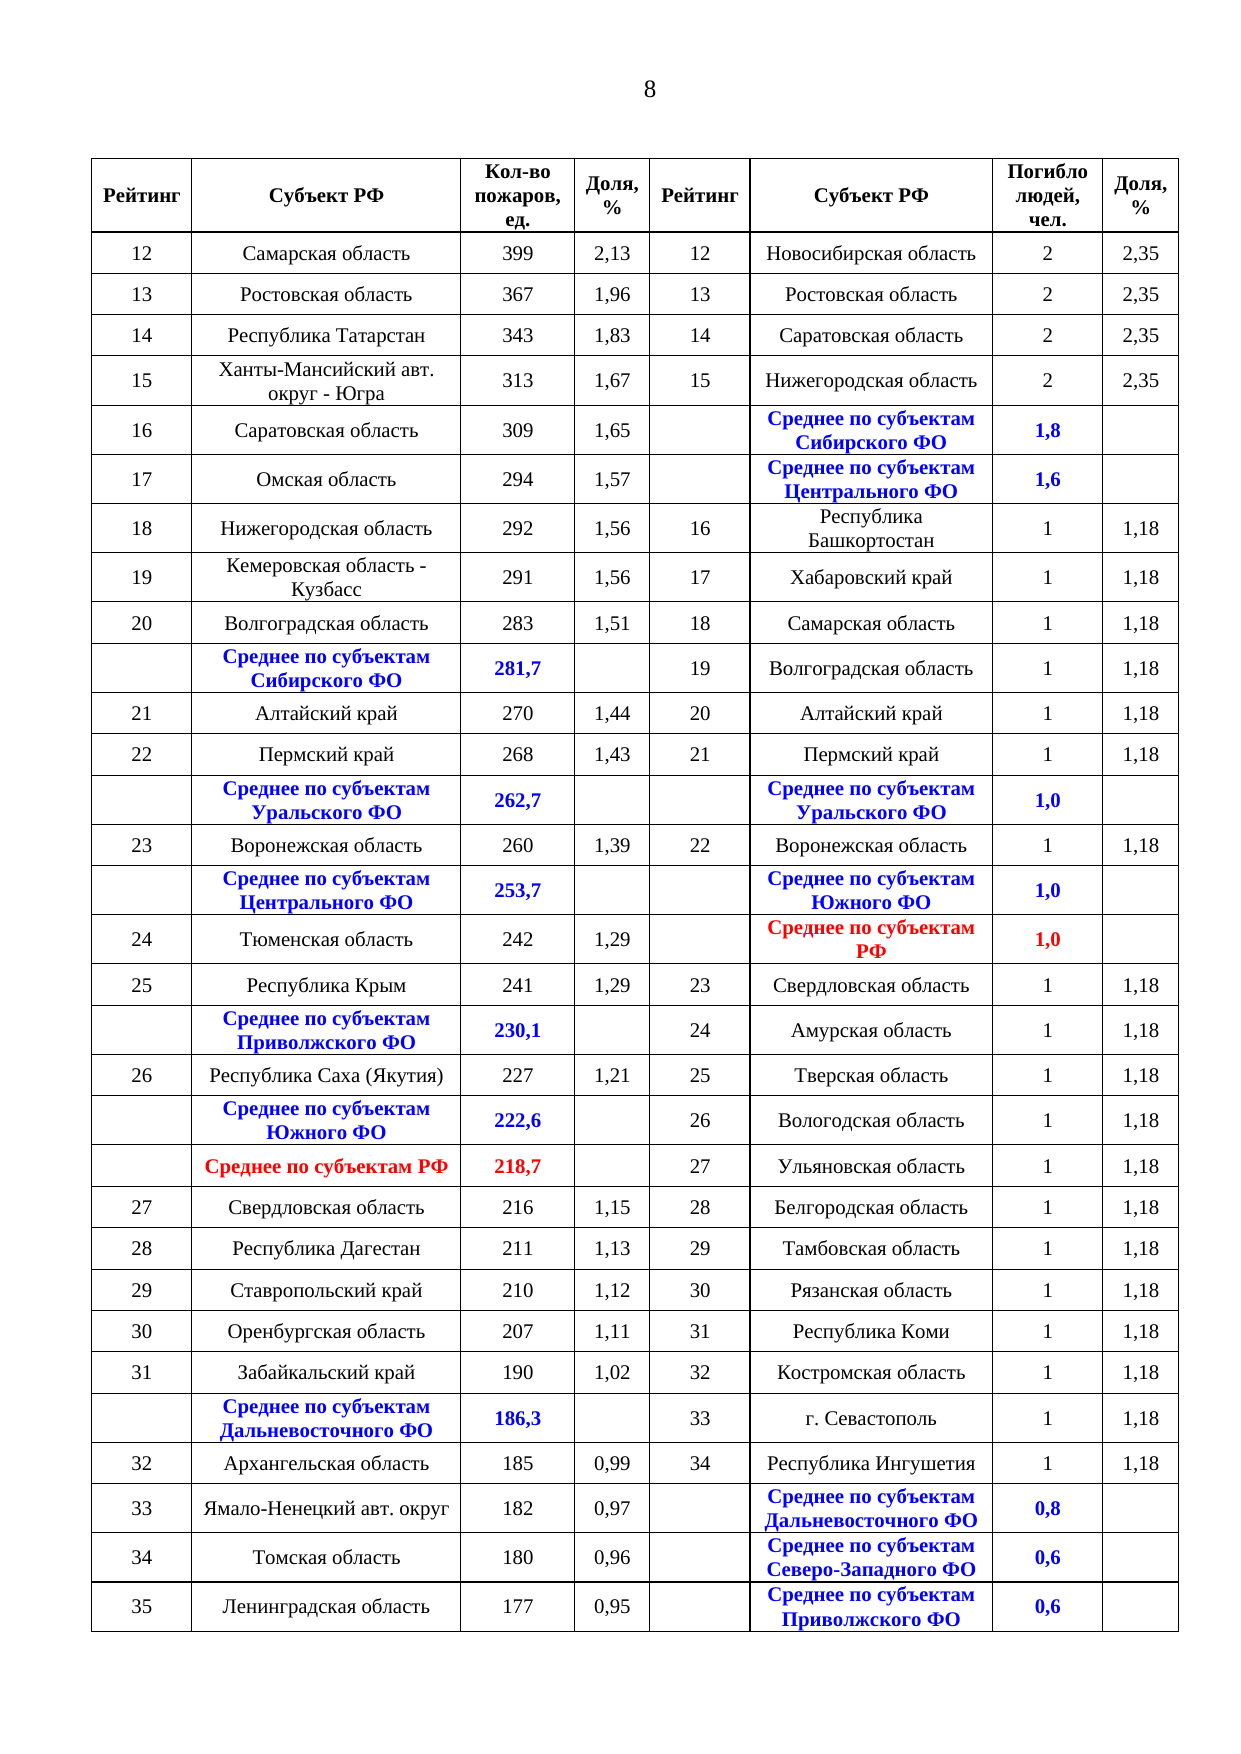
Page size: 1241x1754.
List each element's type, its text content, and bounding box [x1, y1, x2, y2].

table_cell Среднее по субъектам Дальневосточного ФО [751, 1484, 992, 1532]
table_cell 1,18 [1103, 1311, 1178, 1351]
table_cell 2 [993, 356, 1102, 404]
table_cell 1,0 [993, 776, 1102, 824]
table_cell 1 [993, 602, 1102, 643]
table_cell 26 [92, 1055, 191, 1095]
table_cell Ульяновская область [751, 1145, 992, 1186]
table_cell Белгородская область [751, 1187, 992, 1227]
table_cell 24 [650, 1006, 749, 1054]
table_cell 26 [650, 1096, 749, 1144]
table_cell Свердловская область [751, 964, 992, 1005]
table_cell 17 [650, 553, 749, 601]
table_cell Алтайский край [751, 693, 992, 733]
table_cell 182 [461, 1484, 574, 1532]
table_cell 14 [650, 315, 749, 355]
table_cell 309 [461, 406, 574, 454]
table_cell 1 [993, 504, 1102, 552]
table_cell 34 [650, 1443, 749, 1483]
table_cell 294 [461, 455, 574, 503]
table_cell 23 [650, 964, 749, 1005]
table_cell 291 [461, 553, 574, 601]
table_cell Республика Саха (Якутия) [192, 1055, 460, 1095]
table_cell Амурская область [751, 1006, 992, 1054]
table_cell [92, 1096, 191, 1144]
table_cell Костромская область [751, 1352, 992, 1392]
table_cell 1,13 [575, 1228, 649, 1268]
table_cell [650, 1533, 749, 1581]
table_cell 25 [650, 1055, 749, 1095]
table_cell 1,18 [1103, 1055, 1178, 1095]
table_cell 1 [993, 1228, 1102, 1268]
table_cell Республика Башкортостан [751, 504, 992, 552]
table_cell 227 [461, 1055, 574, 1095]
table_cell 1,18 [1103, 1270, 1178, 1310]
table_cell Омская область [192, 455, 460, 503]
table_cell Среднее по субъектам Южного ФО [192, 1096, 460, 1144]
table_cell Среднее по субъектам Сибирского ФО [192, 644, 460, 692]
table_cell 1,0 [993, 866, 1102, 914]
table_cell 24 [92, 915, 191, 963]
table_cell Ставропольский край [192, 1270, 460, 1310]
table_cell 1,39 [575, 825, 649, 865]
table_cell Воронежская область [751, 825, 992, 865]
table_cell 1,18 [1103, 1096, 1178, 1144]
table_cell 1 [993, 825, 1102, 865]
table_cell 0,99 [575, 1443, 649, 1483]
table_cell [92, 644, 191, 692]
table_cell [1103, 1583, 1178, 1631]
table_cell 0,8 [993, 1484, 1102, 1532]
table_cell 218,7 [461, 1145, 574, 1186]
table_cell 399 [461, 233, 574, 273]
table_cell 242 [461, 915, 574, 963]
table_cell [575, 644, 649, 692]
table_cell 1,56 [575, 504, 649, 552]
table_cell 18 [92, 504, 191, 552]
table_cell [1103, 776, 1178, 824]
table_cell 0,95 [575, 1583, 649, 1631]
table_cell 1,18 [1103, 693, 1178, 733]
table_header Рейтинг [650, 159, 749, 231]
table_header Доля, % [1103, 159, 1178, 231]
table_cell 2,13 [575, 233, 649, 273]
table_cell 16 [92, 406, 191, 454]
table_cell 1,15 [575, 1187, 649, 1227]
table_cell 207 [461, 1311, 574, 1351]
table_cell [650, 866, 749, 914]
table_cell 1 [993, 1352, 1102, 1392]
table_cell 1,18 [1103, 1394, 1178, 1442]
table_cell 30 [650, 1270, 749, 1310]
table_cell Республика Крым [192, 964, 460, 1005]
table_cell 21 [92, 693, 191, 733]
table_cell [1103, 915, 1178, 963]
table_cell 0,97 [575, 1484, 649, 1532]
table_cell Среднее по субъектам Приволжского ФО [751, 1583, 992, 1631]
table_header Субъект РФ [192, 159, 460, 231]
table_cell [575, 866, 649, 914]
table_cell 0,6 [993, 1583, 1102, 1631]
table_cell 1,57 [575, 455, 649, 503]
table_cell 34 [92, 1533, 191, 1581]
table_cell 210 [461, 1270, 574, 1310]
table_cell 14 [92, 315, 191, 355]
table_cell [650, 455, 749, 503]
table_cell 29 [650, 1228, 749, 1268]
table_cell [575, 1006, 649, 1054]
table_cell 1 [993, 1096, 1102, 1144]
table_cell Забайкальский край [192, 1352, 460, 1392]
table_cell 343 [461, 315, 574, 355]
table_cell Среднее по субъектам РФ [192, 1145, 460, 1186]
table_cell [575, 776, 649, 824]
table_cell 177 [461, 1583, 574, 1631]
table_cell Ямало-Ненецкий авт. округ [192, 1484, 460, 1532]
table_cell Саратовская область [192, 406, 460, 454]
table_cell Ростовская область [751, 274, 992, 314]
table_cell 31 [92, 1352, 191, 1392]
table_cell 32 [92, 1443, 191, 1483]
table_cell 260 [461, 825, 574, 865]
table_cell 222,6 [461, 1096, 574, 1144]
table_cell 190 [461, 1352, 574, 1392]
table_cell [650, 406, 749, 454]
table_cell 27 [650, 1145, 749, 1186]
table_cell 31 [650, 1311, 749, 1351]
table_cell Нижегородская область [192, 504, 460, 552]
table_cell 2 [993, 233, 1102, 273]
table_cell 1,11 [575, 1311, 649, 1351]
table_cell г. Севастополь [751, 1394, 992, 1442]
table_cell 292 [461, 504, 574, 552]
table_cell [1103, 455, 1178, 503]
table_cell 28 [650, 1187, 749, 1227]
table_cell [1103, 1484, 1178, 1532]
table_cell Тюменская область [192, 915, 460, 963]
table_cell 17 [92, 455, 191, 503]
table_cell [650, 776, 749, 824]
table_cell 1,02 [575, 1352, 649, 1392]
table_cell Хабаровский край [751, 553, 992, 601]
table_header Погибло людей, чел. [993, 159, 1102, 231]
table_cell 22 [92, 734, 191, 774]
table_cell 19 [92, 553, 191, 601]
table_cell Тверская область [751, 1055, 992, 1095]
table_cell 35 [92, 1583, 191, 1631]
table_header Кол-во пожаров, ед. [461, 159, 574, 231]
table_cell Новосибирская область [751, 233, 992, 273]
table_cell 1,18 [1103, 1352, 1178, 1392]
table_cell Среднее по субъектам Уральского ФО [751, 776, 992, 824]
table_cell 1,18 [1103, 553, 1178, 601]
table_cell [1103, 406, 1178, 454]
table_cell 1,83 [575, 315, 649, 355]
table_cell Среднее по субъектам Дальневосточного ФО [192, 1394, 460, 1442]
table_cell 2,35 [1103, 233, 1178, 273]
table_cell Архангельская область [192, 1443, 460, 1483]
table_cell 1,6 [993, 455, 1102, 503]
table_cell 0,6 [993, 1533, 1102, 1581]
table_cell 2 [993, 315, 1102, 355]
table_cell Оренбургская область [192, 1311, 460, 1351]
table_cell Томская область [192, 1533, 460, 1581]
table_cell [650, 1484, 749, 1532]
table_cell 18 [650, 602, 749, 643]
table_cell 180 [461, 1533, 574, 1581]
table_cell Ростовская область [192, 274, 460, 314]
table_cell 33 [92, 1484, 191, 1532]
table_cell Республика Дагестан [192, 1228, 460, 1268]
table_cell 1,18 [1103, 964, 1178, 1005]
table_cell 281,7 [461, 644, 574, 692]
table_cell [575, 1096, 649, 1144]
table_cell 1 [993, 1394, 1102, 1442]
table_cell 1,18 [1103, 504, 1178, 552]
table_cell 1 [993, 1055, 1102, 1095]
table_cell 25 [92, 964, 191, 1005]
table_cell 313 [461, 356, 574, 404]
table_cell Самарская область [192, 233, 460, 273]
table_cell Ленинградская область [192, 1583, 460, 1631]
table_cell 367 [461, 274, 574, 314]
table_cell 1 [993, 1443, 1102, 1483]
table_cell 1 [993, 1006, 1102, 1054]
table_cell 29 [92, 1270, 191, 1310]
table_cell 23 [92, 825, 191, 865]
table_cell 27 [92, 1187, 191, 1227]
table_cell Самарская область [751, 602, 992, 643]
table_cell 216 [461, 1187, 574, 1227]
table_cell Нижегородская область [751, 356, 992, 404]
table_cell 19 [650, 644, 749, 692]
table_cell [92, 866, 191, 914]
table_cell 1,56 [575, 553, 649, 601]
table_cell 241 [461, 964, 574, 1005]
table_cell 1,29 [575, 964, 649, 1005]
table_cell 1,44 [575, 693, 649, 733]
table_cell [92, 1145, 191, 1186]
table_cell 1,18 [1103, 602, 1178, 643]
table_cell [575, 1394, 649, 1442]
table_cell 1,29 [575, 915, 649, 963]
table_header Рейтинг [92, 159, 191, 231]
table_cell 211 [461, 1228, 574, 1268]
table_cell 253,7 [461, 866, 574, 914]
table_cell [1103, 866, 1178, 914]
table_cell 1,18 [1103, 1187, 1178, 1227]
table_cell Среднее по субъектам Центрального ФО [751, 455, 992, 503]
table_header Доля, % [575, 159, 649, 231]
table_cell Волгоградская область [751, 644, 992, 692]
table_cell Волгоградская область [192, 602, 460, 643]
table_cell 20 [92, 602, 191, 643]
table_cell Республика Ингушетия [751, 1443, 992, 1483]
table_header Субъект РФ [751, 159, 992, 231]
table_cell 1 [993, 1311, 1102, 1351]
table_cell 12 [92, 233, 191, 273]
table_cell Рязанская область [751, 1270, 992, 1310]
table_cell 13 [92, 274, 191, 314]
table_cell 268 [461, 734, 574, 774]
table_cell [650, 1583, 749, 1631]
table_cell 1,0 [993, 915, 1102, 963]
table_cell 1,18 [1103, 734, 1178, 774]
table_cell [92, 1394, 191, 1442]
table_cell 1,8 [993, 406, 1102, 454]
table_cell 1 [993, 1145, 1102, 1186]
table_cell Республика Татарстан [192, 315, 460, 355]
table_cell 262,7 [461, 776, 574, 824]
table_cell [92, 1006, 191, 1054]
table_cell Среднее по субъектам Северо-Западного ФО [751, 1533, 992, 1581]
table_cell 1,18 [1103, 825, 1178, 865]
table_cell 2 [993, 274, 1102, 314]
table_cell 185 [461, 1443, 574, 1483]
table_cell 20 [650, 693, 749, 733]
table_cell 1 [993, 1187, 1102, 1227]
table_cell 1,18 [1103, 1006, 1178, 1054]
table_cell Среднее по субъектам РФ [751, 915, 992, 963]
table_cell Республика Коми [751, 1311, 992, 1351]
table_cell 12 [650, 233, 749, 273]
table_cell 1,18 [1103, 1145, 1178, 1186]
table_cell 283 [461, 602, 574, 643]
table_cell 1,18 [1103, 1443, 1178, 1483]
table_cell 21 [650, 734, 749, 774]
table_cell 1 [993, 1270, 1102, 1310]
table_cell 15 [92, 356, 191, 404]
table_cell 16 [650, 504, 749, 552]
table_cell [1103, 1533, 1178, 1581]
table_cell 1 [993, 964, 1102, 1005]
table_cell Пермский край [751, 734, 992, 774]
table_cell Саратовская область [751, 315, 992, 355]
table_cell Вологодская область [751, 1096, 992, 1144]
table_cell 1,65 [575, 406, 649, 454]
table_cell 1,51 [575, 602, 649, 643]
table_cell [92, 776, 191, 824]
table_cell 2,35 [1103, 315, 1178, 355]
table_cell Ханты-Мансийский авт. округ - Югра [192, 356, 460, 404]
table_cell 230,1 [461, 1006, 574, 1054]
table_cell 1,43 [575, 734, 649, 774]
table_cell Кемеровская область - Кузбасс [192, 553, 460, 601]
table_cell 1,96 [575, 274, 649, 314]
table_cell 33 [650, 1394, 749, 1442]
table_cell Среднее по субъектам Сибирского ФО [751, 406, 992, 454]
table_cell 1 [993, 644, 1102, 692]
table_cell 1,67 [575, 356, 649, 404]
table_cell Среднее по субъектам Южного ФО [751, 866, 992, 914]
table_cell 1,18 [1103, 1228, 1178, 1268]
table_cell 1,18 [1103, 644, 1178, 692]
table_cell 1 [993, 693, 1102, 733]
table_cell 0,96 [575, 1533, 649, 1581]
table_cell 1,12 [575, 1270, 649, 1310]
table_cell 1 [993, 553, 1102, 601]
table_cell Свердловская область [192, 1187, 460, 1227]
table_cell Воронежская область [192, 825, 460, 865]
table_cell [650, 915, 749, 963]
table_cell 1 [993, 734, 1102, 774]
table_cell 15 [650, 356, 749, 404]
table_cell 270 [461, 693, 574, 733]
table_cell Среднее по субъектам Центрального ФО [192, 866, 460, 914]
table_cell 186,3 [461, 1394, 574, 1442]
table_cell Пермский край [192, 734, 460, 774]
table_cell Тамбовская область [751, 1228, 992, 1268]
table_cell 13 [650, 274, 749, 314]
table_cell Алтайский край [192, 693, 460, 733]
table_cell 22 [650, 825, 749, 865]
table_cell Среднее по субъектам Уральского ФО [192, 776, 460, 824]
table_cell 32 [650, 1352, 749, 1392]
table_cell [575, 1145, 649, 1186]
table_cell 30 [92, 1311, 191, 1351]
table_cell Среднее по субъектам Приволжского ФО [192, 1006, 460, 1054]
table_cell 2,35 [1103, 274, 1178, 314]
table_cell 2,35 [1103, 356, 1178, 404]
table_cell 1,21 [575, 1055, 649, 1095]
table_cell 28 [92, 1228, 191, 1268]
